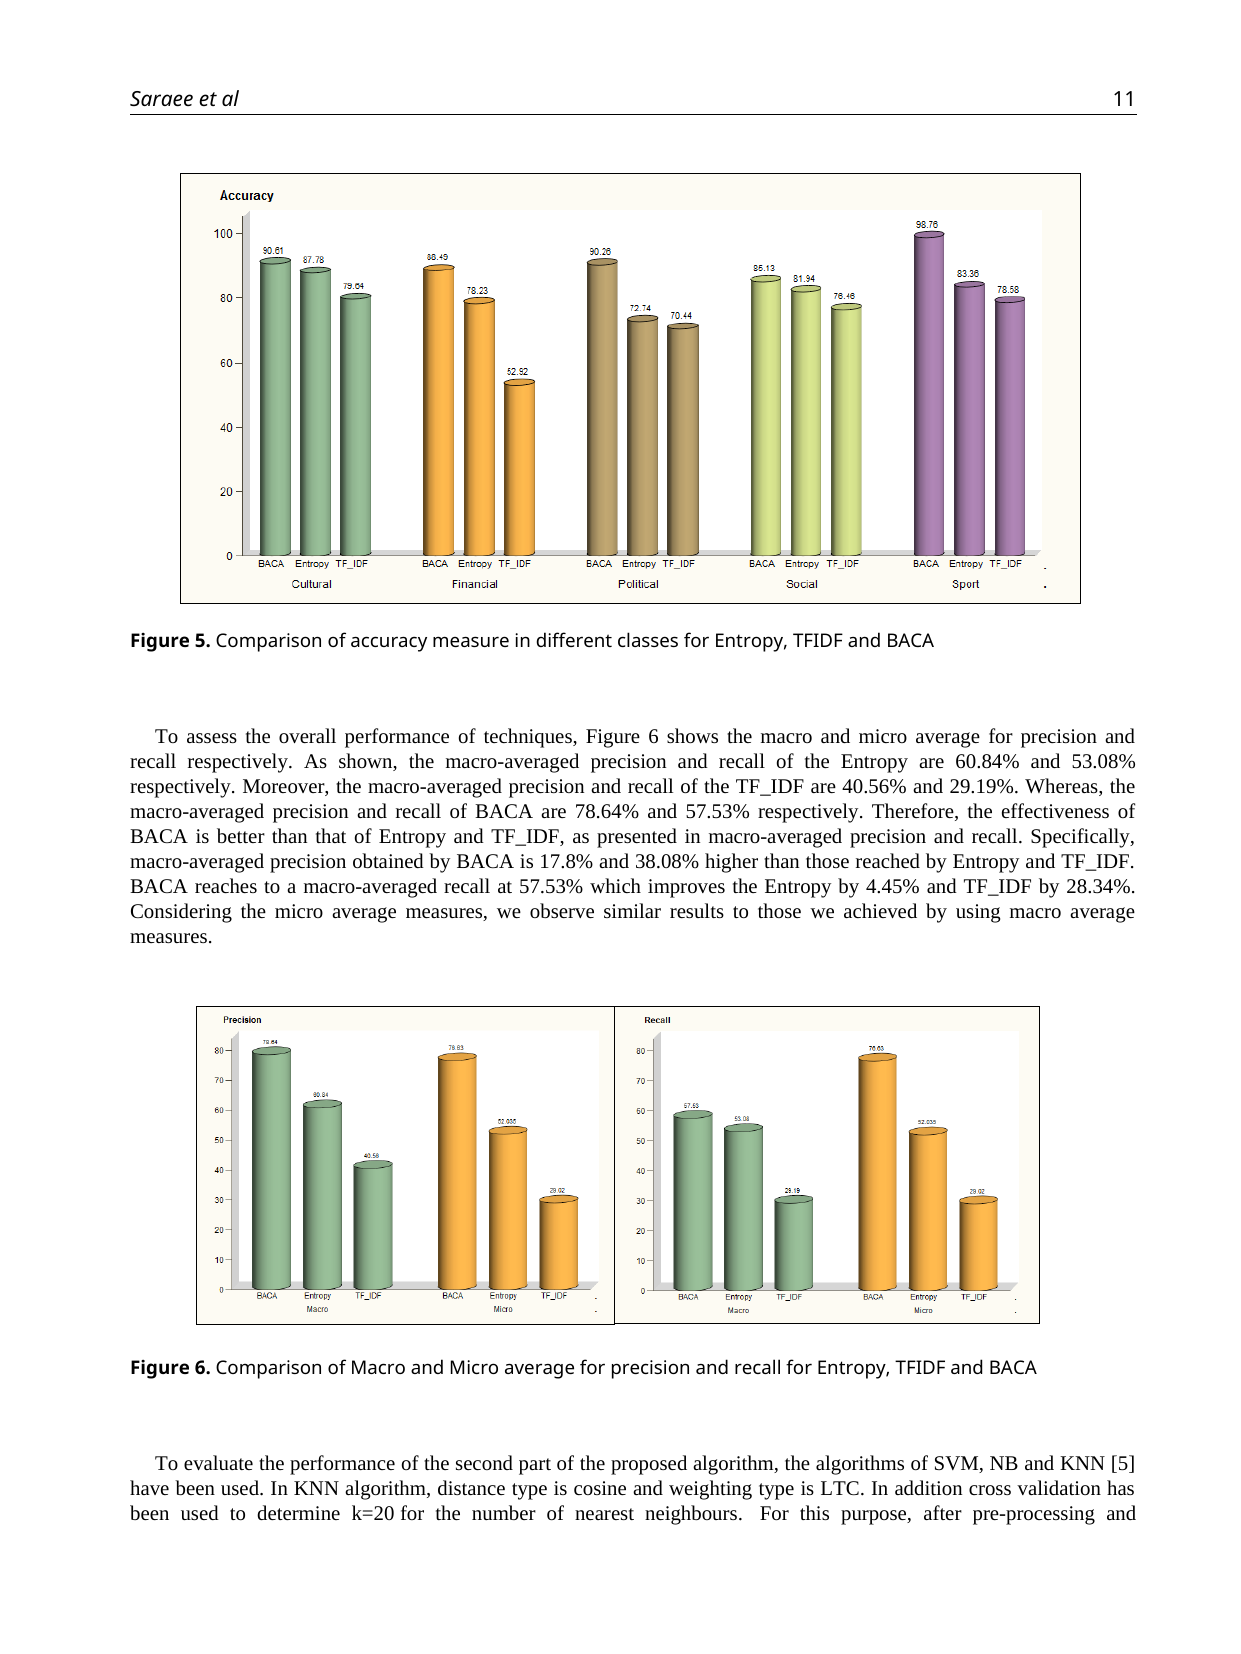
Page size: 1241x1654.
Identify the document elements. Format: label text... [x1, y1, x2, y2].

table_header [119, 139, 1143, 629]
text To assess the overall performance of techniques, Figure 6 shows the macro and micro average for precision and recall respectively. As shown, the macro-averaged precision and recall of the Entropy are 60.84% and 53.08% respectively. Moreover, the macro-averaged precision and recall of the TF_IDF are 40.56% and 29.19%. Whereas, the macro-averaged precision and recall of BACA are 78.64% and 57.53% respectively. Therefore, the effectiveness of BACA is better than that of Entropy and TF_IDF, as presented in macro-averaged precision and recall. Specifically, macro-averaged precision obtained by BACA is 17.8% and 38.08% higher than those reached by Entropy and TF_IDF. BACA reaches to a macro-averaged recall at 57.53% which improves the Entropy by 4.45% and TF_IDF by 28.34%. Considering the micro average measures, we observe similar results to those we achieved by using macro average measures. [130, 724, 1137, 949]
table_cell Figure 5. Comparison of accuracy measure in different classes for Entropy, TFIDF and BACA [119, 629, 1143, 724]
table_cell Figure 6. Comparison of Macro and Micro average for precision and recall for Entropy, TFIDF and BACA [119, 1356, 1143, 1451]
table_header [119, 949, 1143, 1356]
